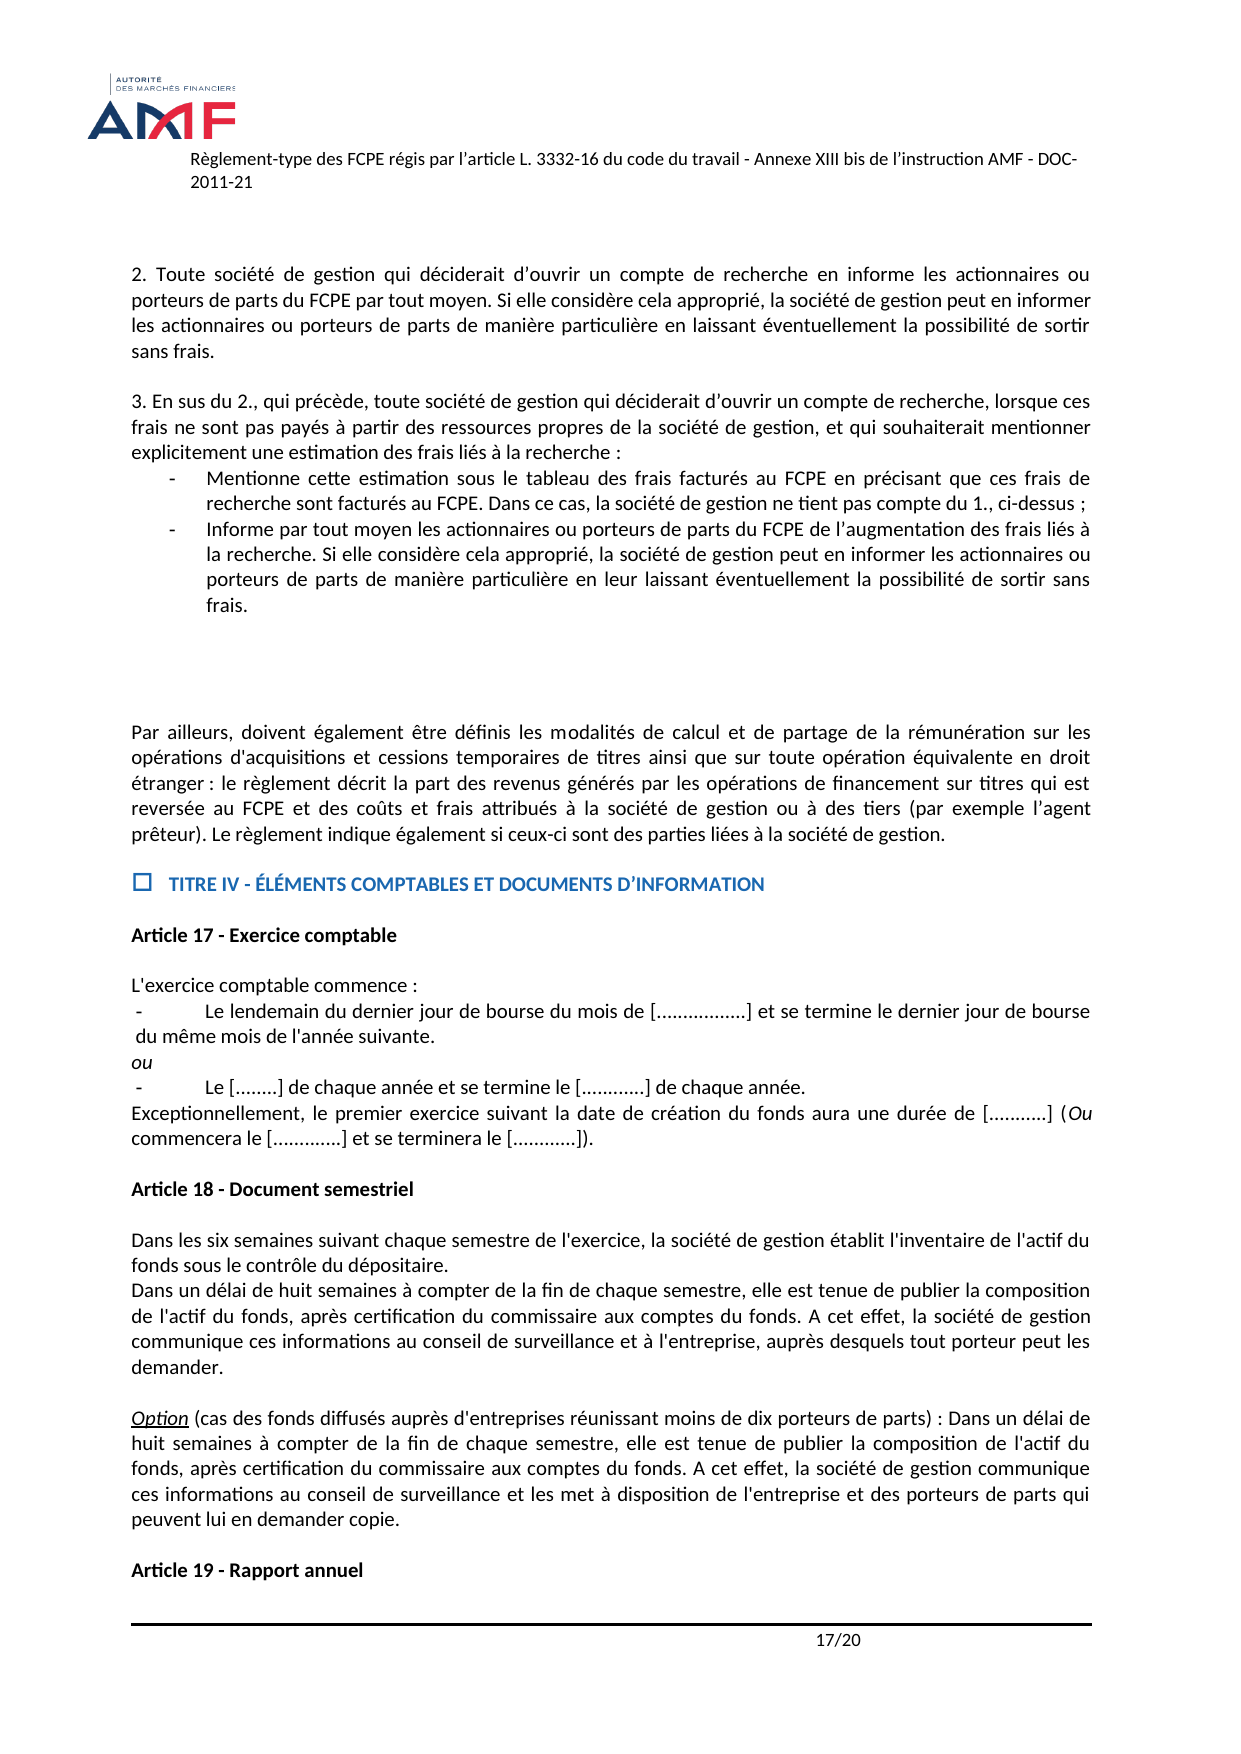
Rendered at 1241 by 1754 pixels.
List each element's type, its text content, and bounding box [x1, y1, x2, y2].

text Option (cas des fonds diffusés auprès d'entreprises réunissant moins de dix porteurs de parts) : Dans un délai de huit semaines à compter de la fin de chaque semestre, elle est tenue de publier la composition de l'actif du fonds, après certification du commissaire aux comptes du fonds. A cet effet, la société de gestion communique ces informations au conseil de surveillance et les met à disposition de l'entreprise et des porteurs de parts qui peuvent lui en demander copie. [131, 1405, 1092, 1532]
text TITRE IV - ÉLÉMENTS COMPTABLES ET DOCUMENTS D’INFORMATION [131, 871, 1092, 897]
text Article 19 - Rapport annuel [131, 1557, 1092, 1583]
text Par ailleurs, doivent également être définis les modalités de calcul et de partage de la rémunération sur les opérations d'acquisitions et cessions temporaires de titres ainsi que sur toute opération équivalente en droit étranger : le règlement décrit la part des revenus générés par les opérations de financement sur titres qui est reversée au FCPE et des coûts et frais attribués à la société de gestion ou à des tiers (par exemple l’agent prêteur). Le règlement indique également si ceux-ci sont des parties liées à la société de gestion. [131, 719, 1092, 846]
list Le lendemain du dernier jour de bourse du mois de [.................] et se termine le dernier jour de bourse du même mois de l'année suivante. [135, 998, 1092, 1049]
text L'exercice comptable commence : [131, 973, 1092, 998]
text Dans les six semaines suivant chaque semestre de l'exercice, la société de gestion établit l'inventaire de l'actif du fonds sous le contrôle du dépositaire. [131, 1227, 1092, 1278]
text Exceptionnellement, le premier exercice suivant la date de création du fonds aura une durée de [...........] (Ou commencera le [.............] et se terminera le [............]). [131, 1100, 1092, 1151]
text ou [131, 1049, 1092, 1074]
text Dans un délai de huit semaines à compter de la fin de chaque semestre, elle est tenue de publier la composition de l'actif du fonds, après certification du commissaire aux comptes du fonds. A cet effet, la société de gestion communique ces informations au conseil de surveillance et à l'entreprise, auprès desquels tout porteur peut les demander. [131, 1278, 1092, 1379]
list Le [........] de chaque année et se termine le [............] de chaque année. [135, 1074, 1092, 1100]
text Article 17 - Exercice comptable [131, 922, 1092, 947]
list Informe par tout moyen les actionnaires ou porteurs de parts du FCPE de l’augmentation des frais liés à la recherche. Si elle considère cela approprié, la société de gestion peut en informer les actionnaires ou porteurs de parts de manière particulière en leur laissant éventuellement la possibilité de sortir sans frais. [169, 516, 1092, 617]
list Mentionne cette estimation sous le tableau des frais facturés au FCPE en précisant que ces frais de recherche sont facturés au FCPE. Dans ce cas, la société de gestion ne tient pas compte du 1., ci-dessus ; [169, 465, 1092, 516]
text 3. En sus du 2., qui précède, toute société de gestion qui déciderait d’ouvrir un compte de recherche, lorsque ces frais ne sont pas payés à partir des ressources propres de la société de gestion, et qui souhaiterait mentionner explicitement une estimation des frais liés à la recherche : [131, 389, 1092, 465]
text 2. Toute société de gestion qui déciderait d’ouvrir un compte de recherche en informe les actionnaires ou porteurs de parts du FCPE par tout moyen. Si elle considère cela approprié, la société de gestion peut en informer les actionnaires ou porteurs de parts de manière particulière en laissant éventuellement la possibilité de sortir sans frais. [131, 262, 1092, 363]
text Article 18 - Document semestriel [131, 1176, 1092, 1201]
